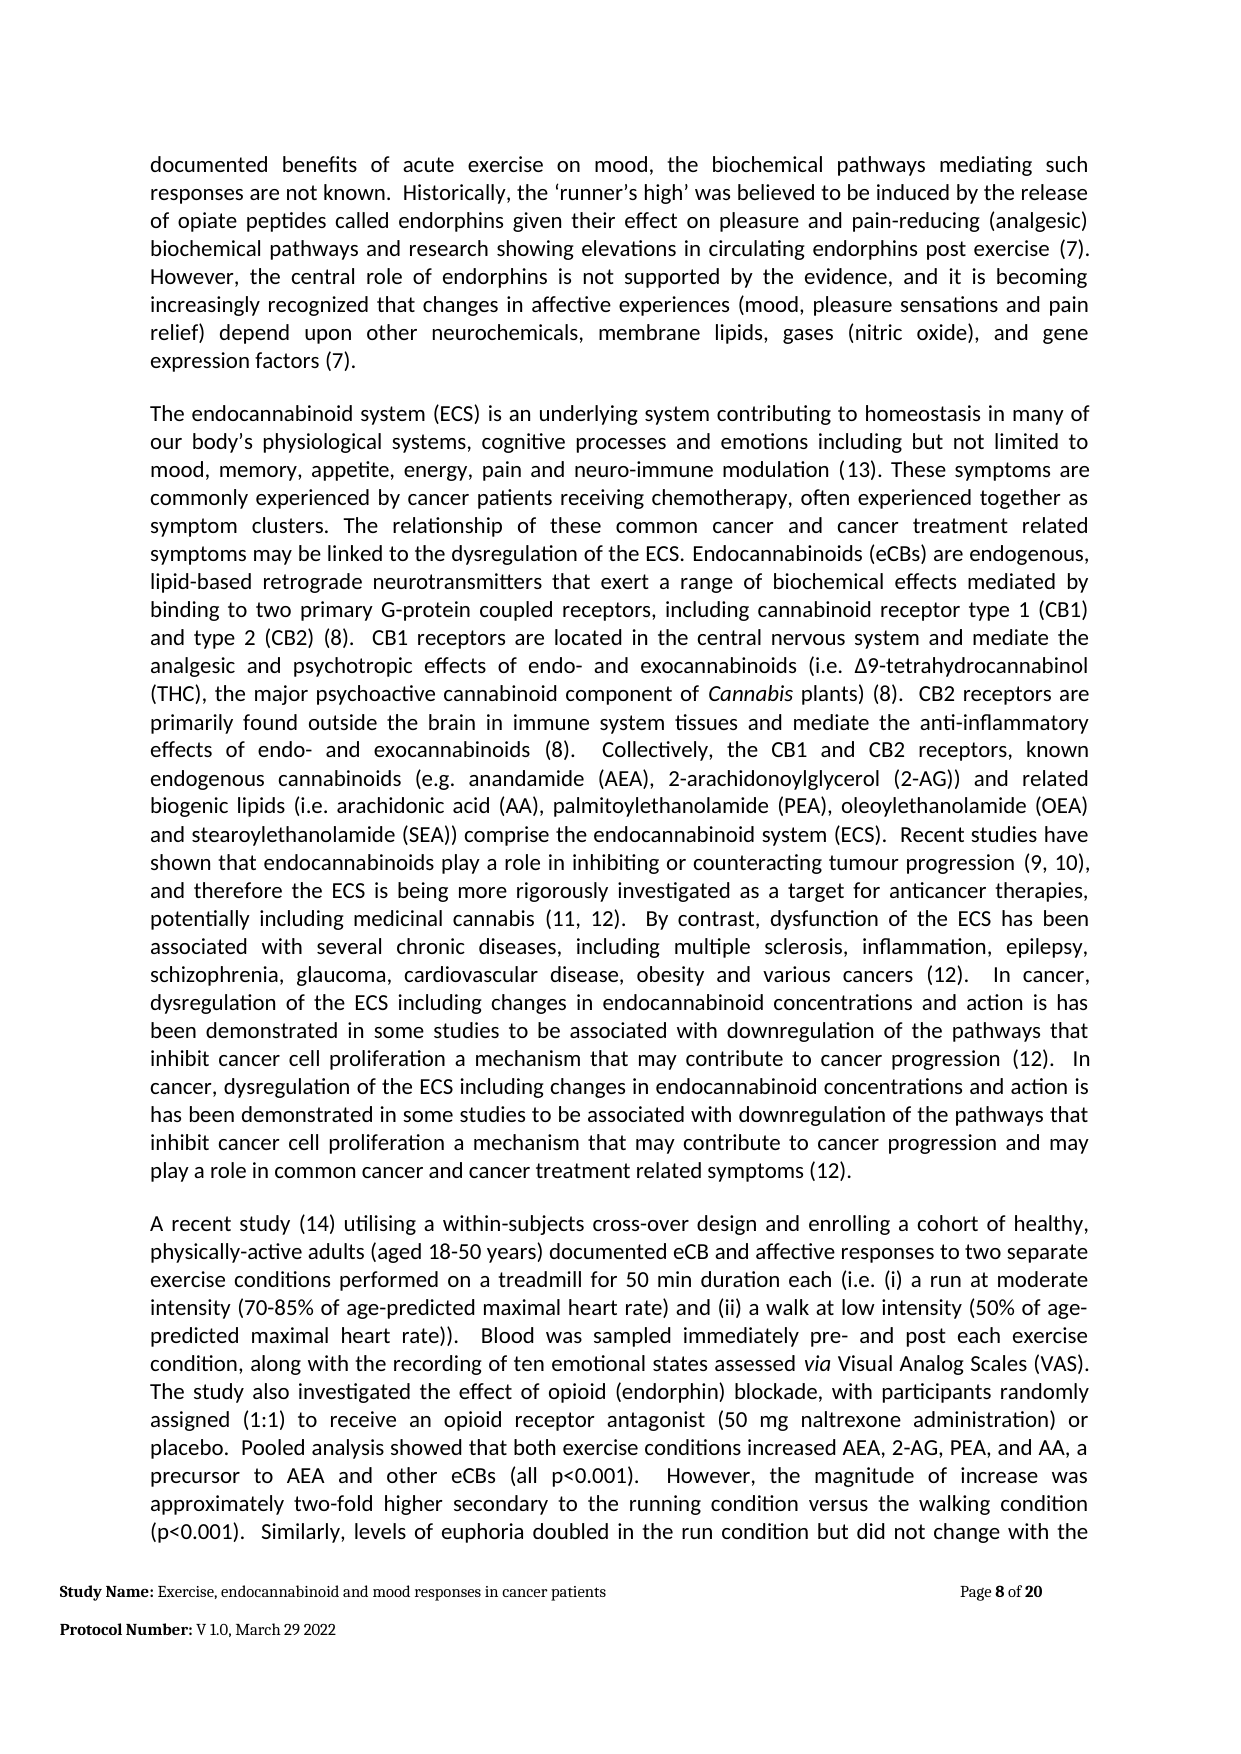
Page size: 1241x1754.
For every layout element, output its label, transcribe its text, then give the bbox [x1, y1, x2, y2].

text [150, 150, 1090, 374]
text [150, 1209, 1090, 1545]
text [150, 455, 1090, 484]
text The endocannabinoid system (ECS) is an underlying system contributing to homeostasis in many of our body’s physiological systems, cognitive processes and emotions including but not limited to mood, memory, appetite, energy, pain and neuro-immune modulation (13). These symptoms are commonly experienced by cancer patients receiving chemotherapy, often experienced together as symptom clusters. The relationship of these common cancer and cancer treatment related symptoms may be linked to the dysregulation of the ECS. Endocannabinoids (eCBs) are endogenous, lipid-based retrograde neurotransmitters that exert a range of biochemical effects mediated by binding to two primary G-protein coupled receptors, including cannabinoid receptor type 1 (CB1) and type 2 (CB2) (8). CB1 receptors are located in the central nervous system and mediate the analgesic and psychotropic effects of endo- and exocannabinoids (i.e. Δ9-tetrahydrocannabinol (THC), the major psychoactive cannabinoid component of Cannabis plants) (8). CB2 receptors are primarily found outside the brain in immune system tissues and mediate the anti-inflammatory effects of endo- and exocannabinoids (8). Collectively, the CB1 and CB2 receptors, known endogenous cannabinoids (e.g. anandamide (AEA), 2-arachidonoylglycerol (2-AG)) and related biogenic lipids (i.e. arachidonic acid (AA), palmitoylethanolamide (PEA), oleoylethanolamide (OEA) and stearoylethanolamide (SEA)) comprise the endocannabinoid system (ECS). Recent studies have shown that endocannabinoids play a role in inhibiting or counteracting tumour progression (9, 10), and therefore the ECS is being more rigorously investigated as a target for anticancer therapies, potentially including medicinal cannabis (11, 12). By contrast, dysfunction of the ECS has been associated with several chronic diseases, including multiple sclerosis, inflammation, epilepsy, schizophrenia, glaucoma, cardiovascular disease, obesity and various cancers (12). In cancer, dysregulation of the ECS including changes in endocannabinoid concentrations and action is has been demonstrated in some studies to be associated with downregulation of the pathways that inhibit cancer cell proliferation a mechanism that may contribute to cancer progression (12). In cancer, dysregulation of the ECS including changes in endocannabinoid concentrations and action is has been demonstrated in some studies to be associated with downregulation of the pathways that inhibit cancer cell proliferation a mechanism that may contribute to cancer progression and may play a role in common cancer and cancer treatment related symptoms (12). [150, 539, 1090, 1184]
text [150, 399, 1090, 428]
